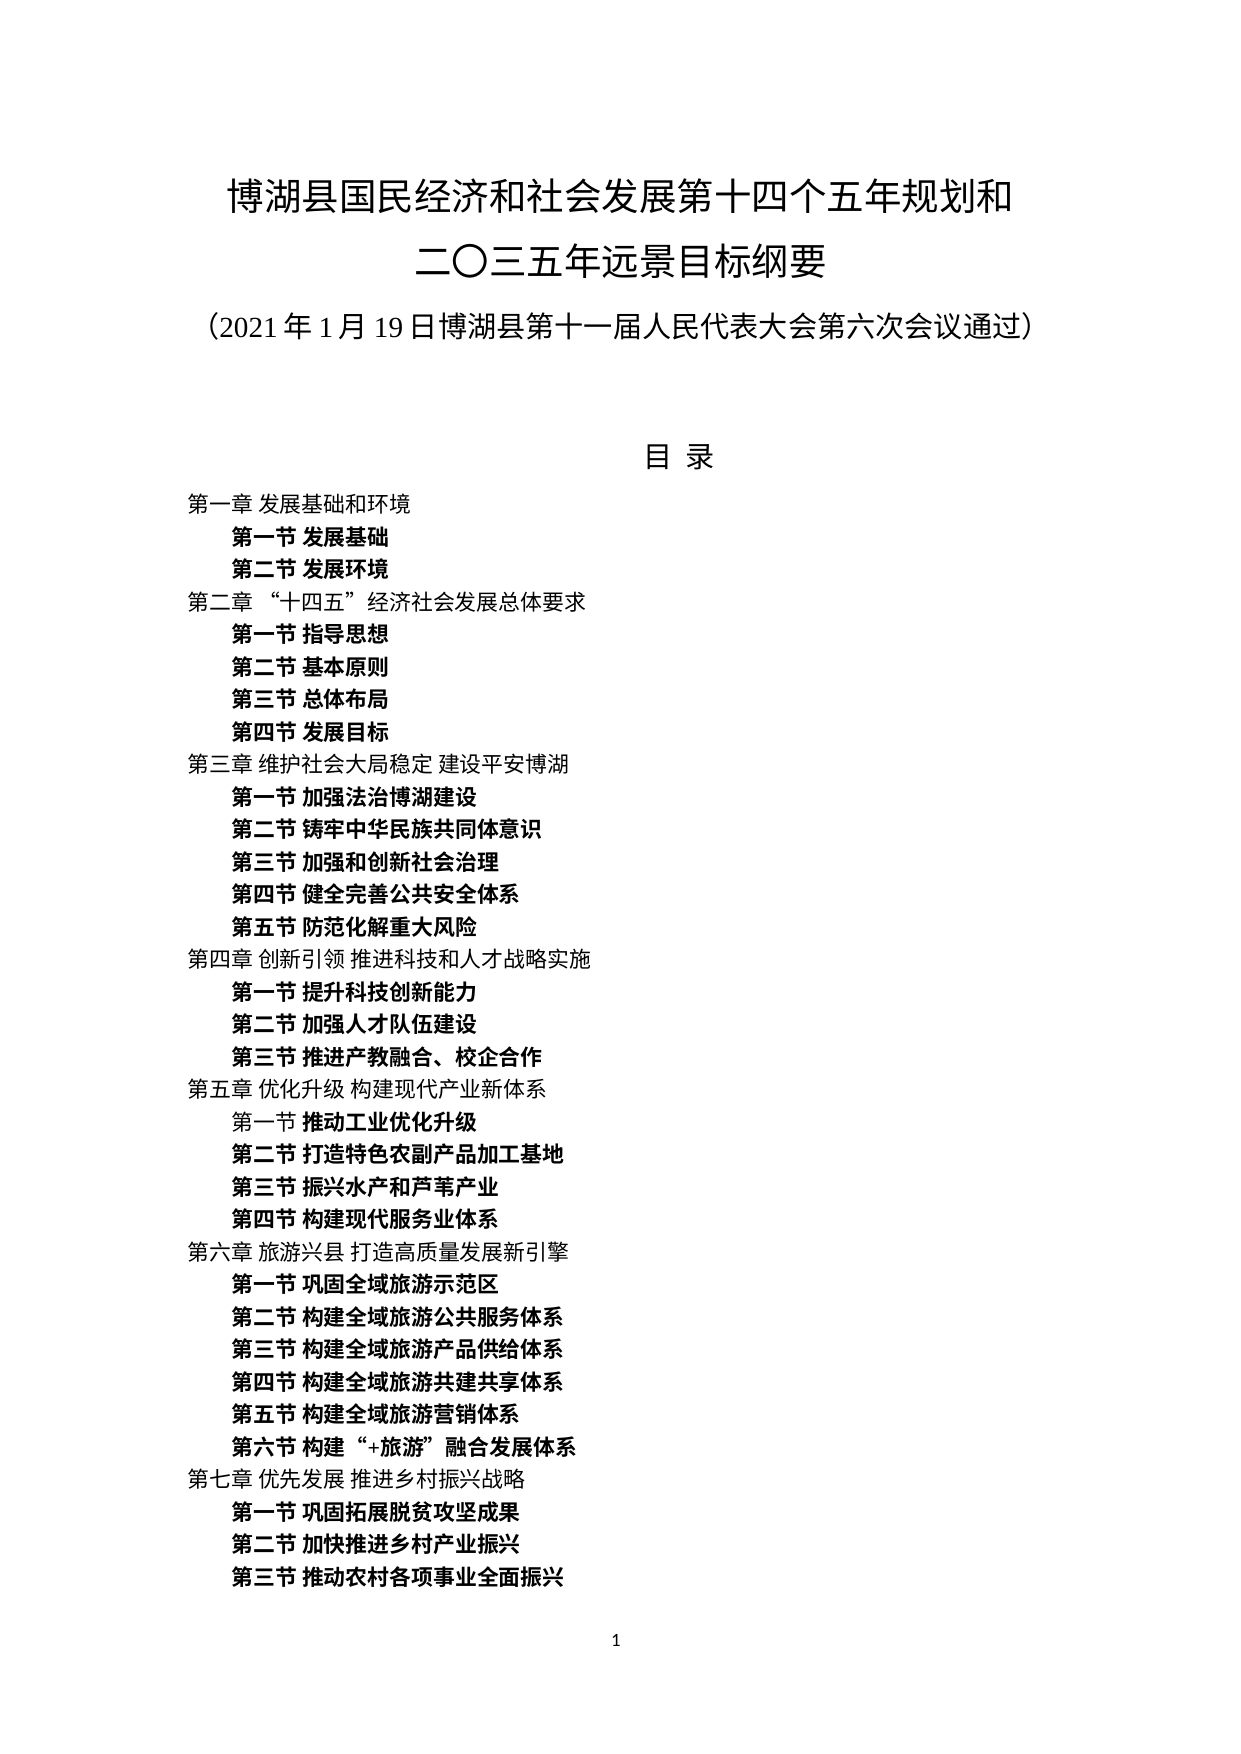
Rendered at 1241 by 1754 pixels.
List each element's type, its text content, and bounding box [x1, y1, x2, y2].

text 第三节 构建全域旅游产品供给体系 [231, 1332, 1053, 1364]
text 第一章 发展基础和环境 [187, 487, 1053, 519]
text 第三节 推进产教融合、校企合作 [231, 1039, 1053, 1072]
text 第二节 构建全域旅游公共服务体系 [231, 1299, 1053, 1332]
text 第三节 振兴水产和芦苇产业 [231, 1169, 1053, 1202]
text （2021年1月19日博湖县第十一届人民代表大会第六次会议通过） [187, 292, 1053, 357]
text 第四章 创新引领 推进科技和人才战略实施 [187, 942, 1053, 974]
text 第三节 加强和创新社会治理 [231, 844, 1053, 877]
text 第一节 巩固拓展脱贫攻坚成果 [231, 1494, 1053, 1527]
text 第二节 基本原则 [231, 649, 1053, 682]
text 第三节 总体布局 [231, 682, 1053, 714]
text 第二节 加强人才队伍建设 [231, 1007, 1053, 1039]
text 第四节 构建现代服务业体系 [231, 1202, 1053, 1234]
text 第三节 推动农村各项事业全面振兴 [231, 1559, 1053, 1592]
text 第一节 巩固全域旅游示范区 [231, 1267, 1053, 1299]
text 第六章 旅游兴县 打造高质量发展新引擎 [187, 1234, 1053, 1267]
text 第二章 “十四五”经济社会发展总体要求 [187, 584, 1053, 617]
text 第二节 铸牢中华民族共同体意识 [231, 812, 1053, 844]
text 第六节 构建“+旅游”融合发展体系 [231, 1429, 1053, 1462]
text 第四节 发展目标 [231, 714, 1053, 747]
text 第一节 提升科技创新能力 [231, 974, 1053, 1007]
text 第五章 优化升级 构建现代产业新体系 [187, 1072, 1053, 1104]
text 第七章 优先发展 推进乡村振兴战略 [187, 1462, 1053, 1494]
text 第一节 指导思想 [231, 617, 1053, 649]
text 第一节 发展基础 [231, 519, 1053, 552]
text 第四节 健全完善公共安全体系 [231, 877, 1053, 909]
text 第二节 打造特色农副产品加工基地 [231, 1137, 1053, 1169]
text 第二节 发展环境 [231, 552, 1053, 584]
text 目 录 [187, 422, 1053, 487]
text 第一节 推动工业优化升级 [231, 1104, 1053, 1137]
text 第二节 加快推进乡村产业振兴 [231, 1527, 1053, 1559]
text 第一节 加强法治博湖建设 [231, 779, 1053, 812]
text 第四节 构建全域旅游共建共享体系 [231, 1364, 1053, 1397]
text 第五节 防范化解重大风险 [231, 909, 1053, 942]
text 二〇三五年远景目标纲要 [187, 227, 1053, 292]
text 第三章 维护社会大局稳定 建设平安博湖 [187, 747, 1053, 779]
text 第五节 构建全域旅游营销体系 [231, 1397, 1053, 1429]
text 博湖县国民经济和社会发展第十四个五年规划和 [187, 162, 1053, 227]
